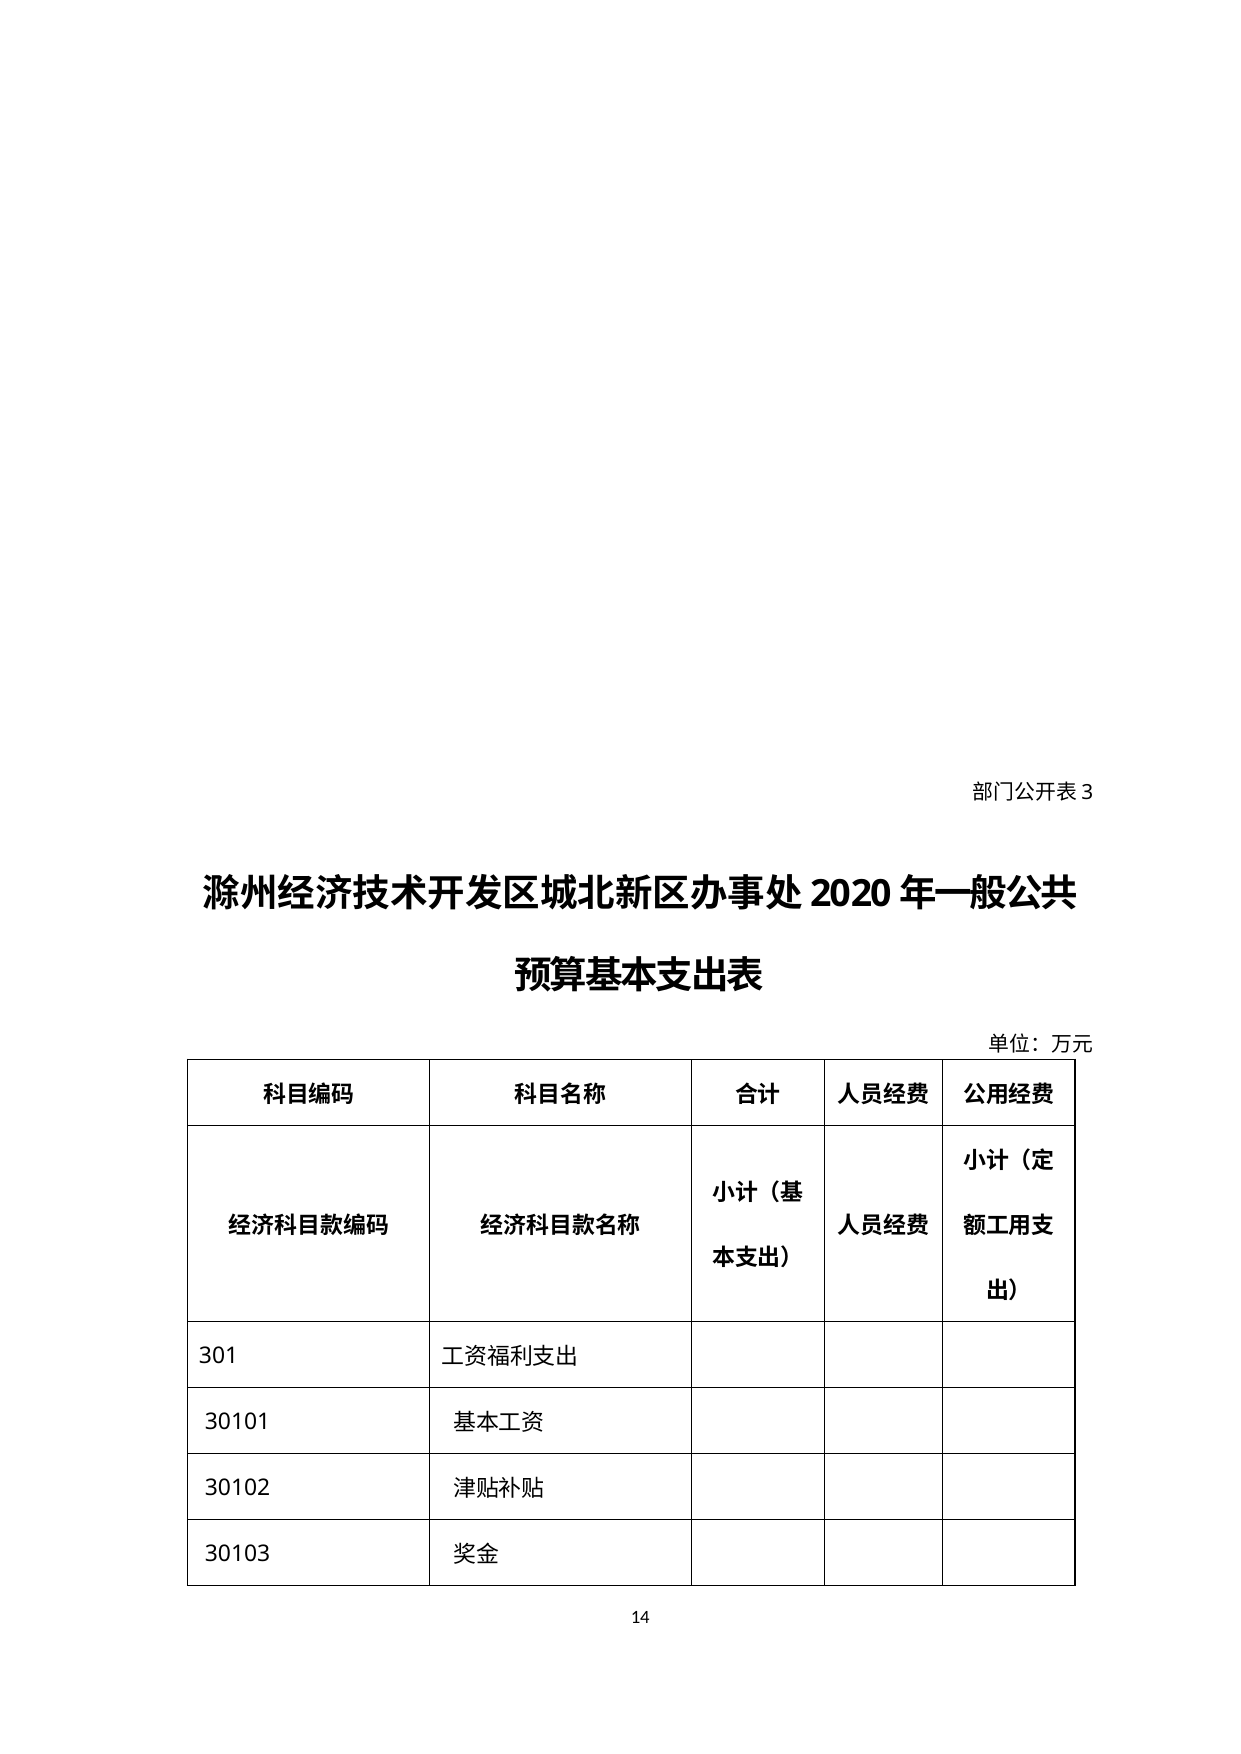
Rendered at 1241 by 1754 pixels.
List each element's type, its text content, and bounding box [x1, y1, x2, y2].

table_cell 经济科目款名称 [430, 1126, 691, 1321]
table_cell 30102 [188, 1454, 429, 1519]
table_cell 30103 [188, 1520, 429, 1585]
table_header 公用经费 [943, 1060, 1074, 1124]
table_cell 30101 [188, 1388, 429, 1453]
text 滁州经济技术开发区城北新区办事处2020年一般公共预算基本支出表 [187, 863, 1093, 999]
table_cell [692, 1388, 824, 1453]
table_cell 津贴补贴 [430, 1454, 691, 1519]
table_cell [692, 1322, 824, 1387]
table_cell 301 [188, 1322, 429, 1387]
text 部门公开表3 [187, 775, 1093, 805]
table_cell 奖金 [430, 1520, 691, 1585]
text 单位：万元 [187, 1026, 1093, 1058]
table_header 人员经费 [825, 1060, 942, 1124]
table_cell [825, 1322, 942, 1387]
table_cell [943, 1520, 1074, 1585]
table_header 科目编码 [188, 1060, 429, 1124]
table_cell [692, 1520, 824, 1585]
table_cell [825, 1388, 942, 1453]
table_cell 经济科目款编码 [188, 1126, 429, 1321]
table_cell [692, 1454, 824, 1519]
table_header 科目名称 [430, 1060, 691, 1124]
table_cell [943, 1388, 1074, 1453]
table_cell [943, 1454, 1074, 1519]
table_cell 基本工资 [430, 1388, 691, 1453]
table_cell 小计（基本支出） [692, 1126, 824, 1321]
table_cell 小计（定额工用支出） [943, 1126, 1074, 1321]
table_cell 工资福利支出 [430, 1322, 691, 1387]
table_cell 人员经费 [825, 1126, 942, 1321]
table_cell [943, 1322, 1074, 1387]
table_cell [825, 1454, 942, 1519]
table_cell [825, 1520, 942, 1585]
table_header 合计 [692, 1060, 824, 1124]
